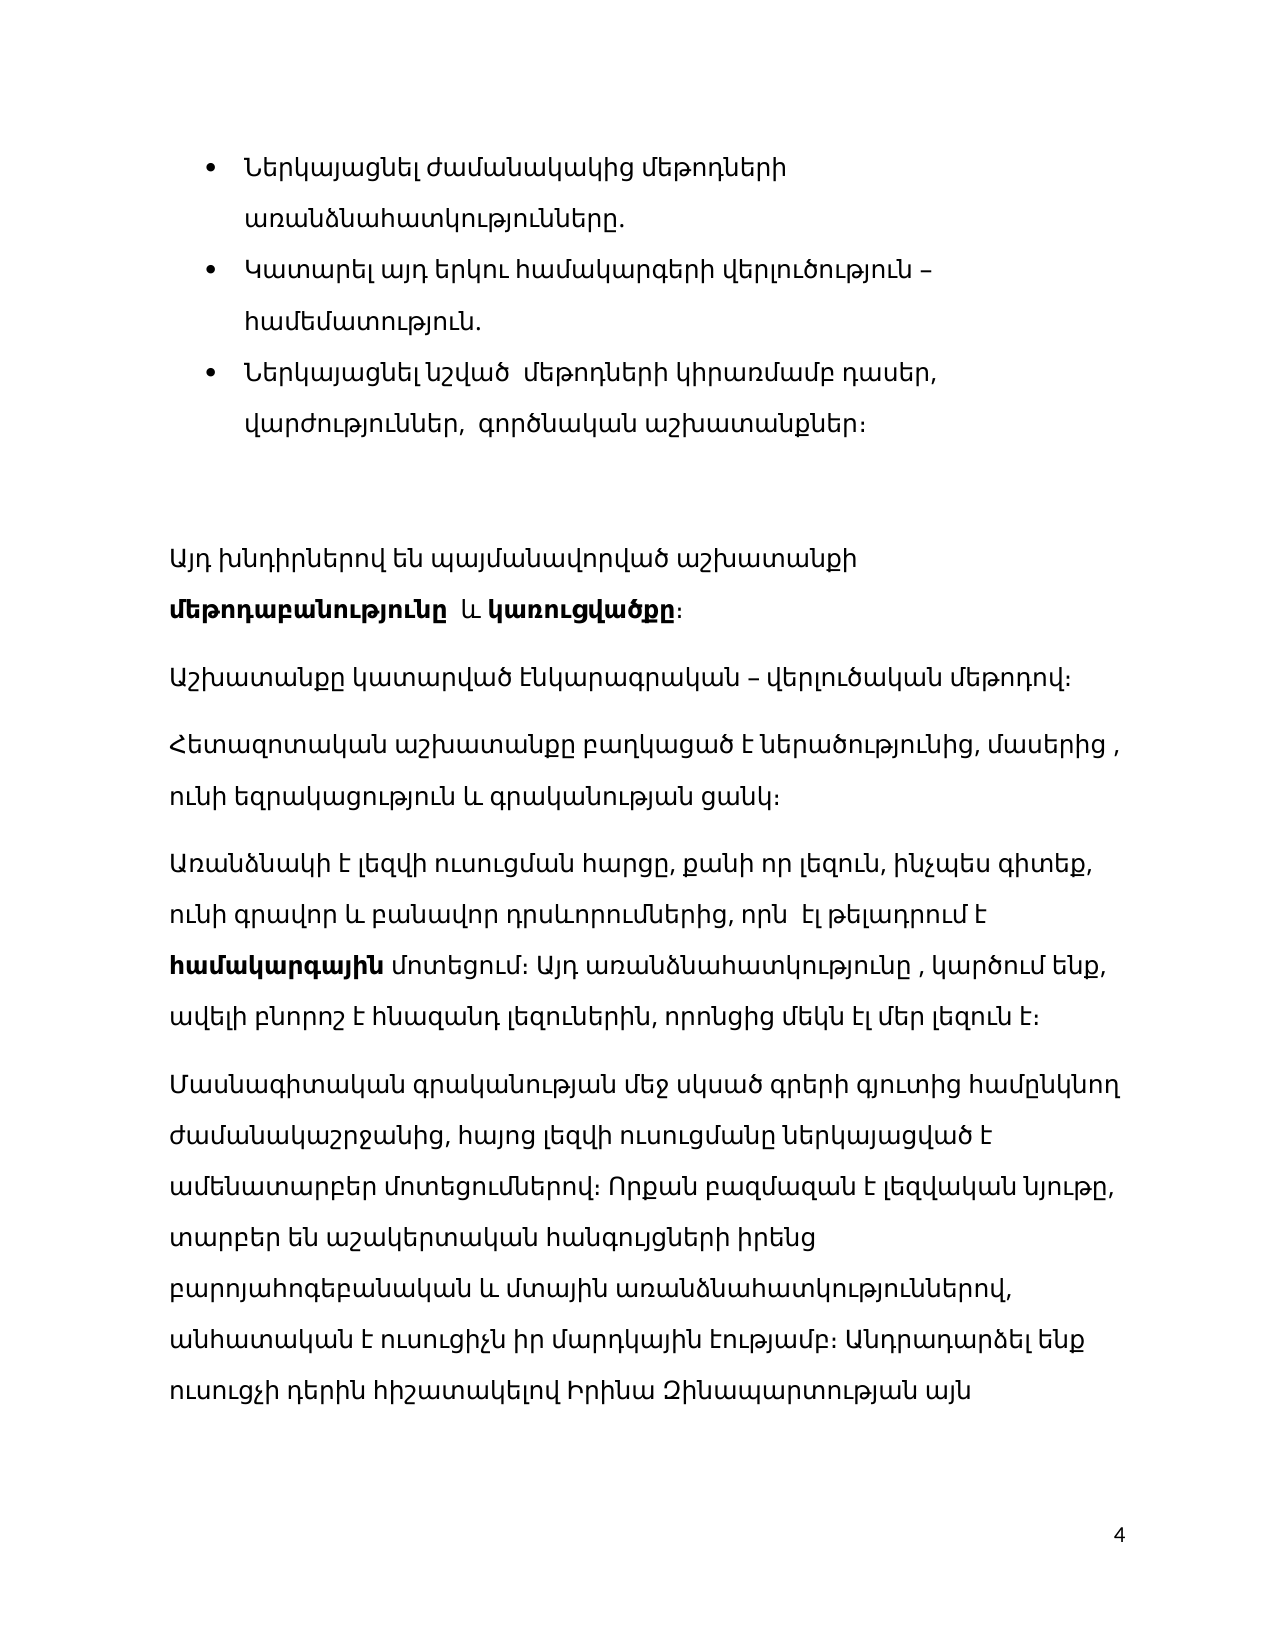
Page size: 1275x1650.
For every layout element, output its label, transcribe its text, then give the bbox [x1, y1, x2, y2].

list Կատարել այդ երկու համակարգերի վերլուծություն – համեմատություն. [206, 252, 1125, 337]
list Ներկայացնել ժամանակակից մեթոդների առանձնահատկությունները. [206, 150, 1125, 235]
text Հետազոտական աշխատանքը բաղկացած է ներածությունից, մասերից , ունի եզրակացություն և գրականության ցանկ։ [169, 727, 1125, 812]
text Այդ խնդիրներով են պայմանավորված աշխատանքի մեթոդաբանությունը և կառուցվածքը։ [169, 541, 1125, 626]
text Առանձնակի է լեզվի ուսուցման հարցը, քանի որ լեզուն, ինչպես գիտեք, ունի գրավոր և բանավոր դրսևորումներից, որն էլ թելադրում է համակարգային մոտեցում։ Այդ առանձնահատկությունը , կարծում ենք, ավելի բնորոշ է հնազանդ լեզուներին, որոնցից մեկն էլ մեր լեզուն է։ [169, 846, 1125, 1033]
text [169, 1067, 1125, 1407]
list Ներկայացնել նշված մեթոդների կիրառմամբ դասեր, վարժություններ, գործնական աշխատանքներ։ [206, 354, 1125, 439]
text Աշխատանքը կատարված էնկարագրական – վերլուծական մեթոդով։ [169, 659, 1125, 693]
